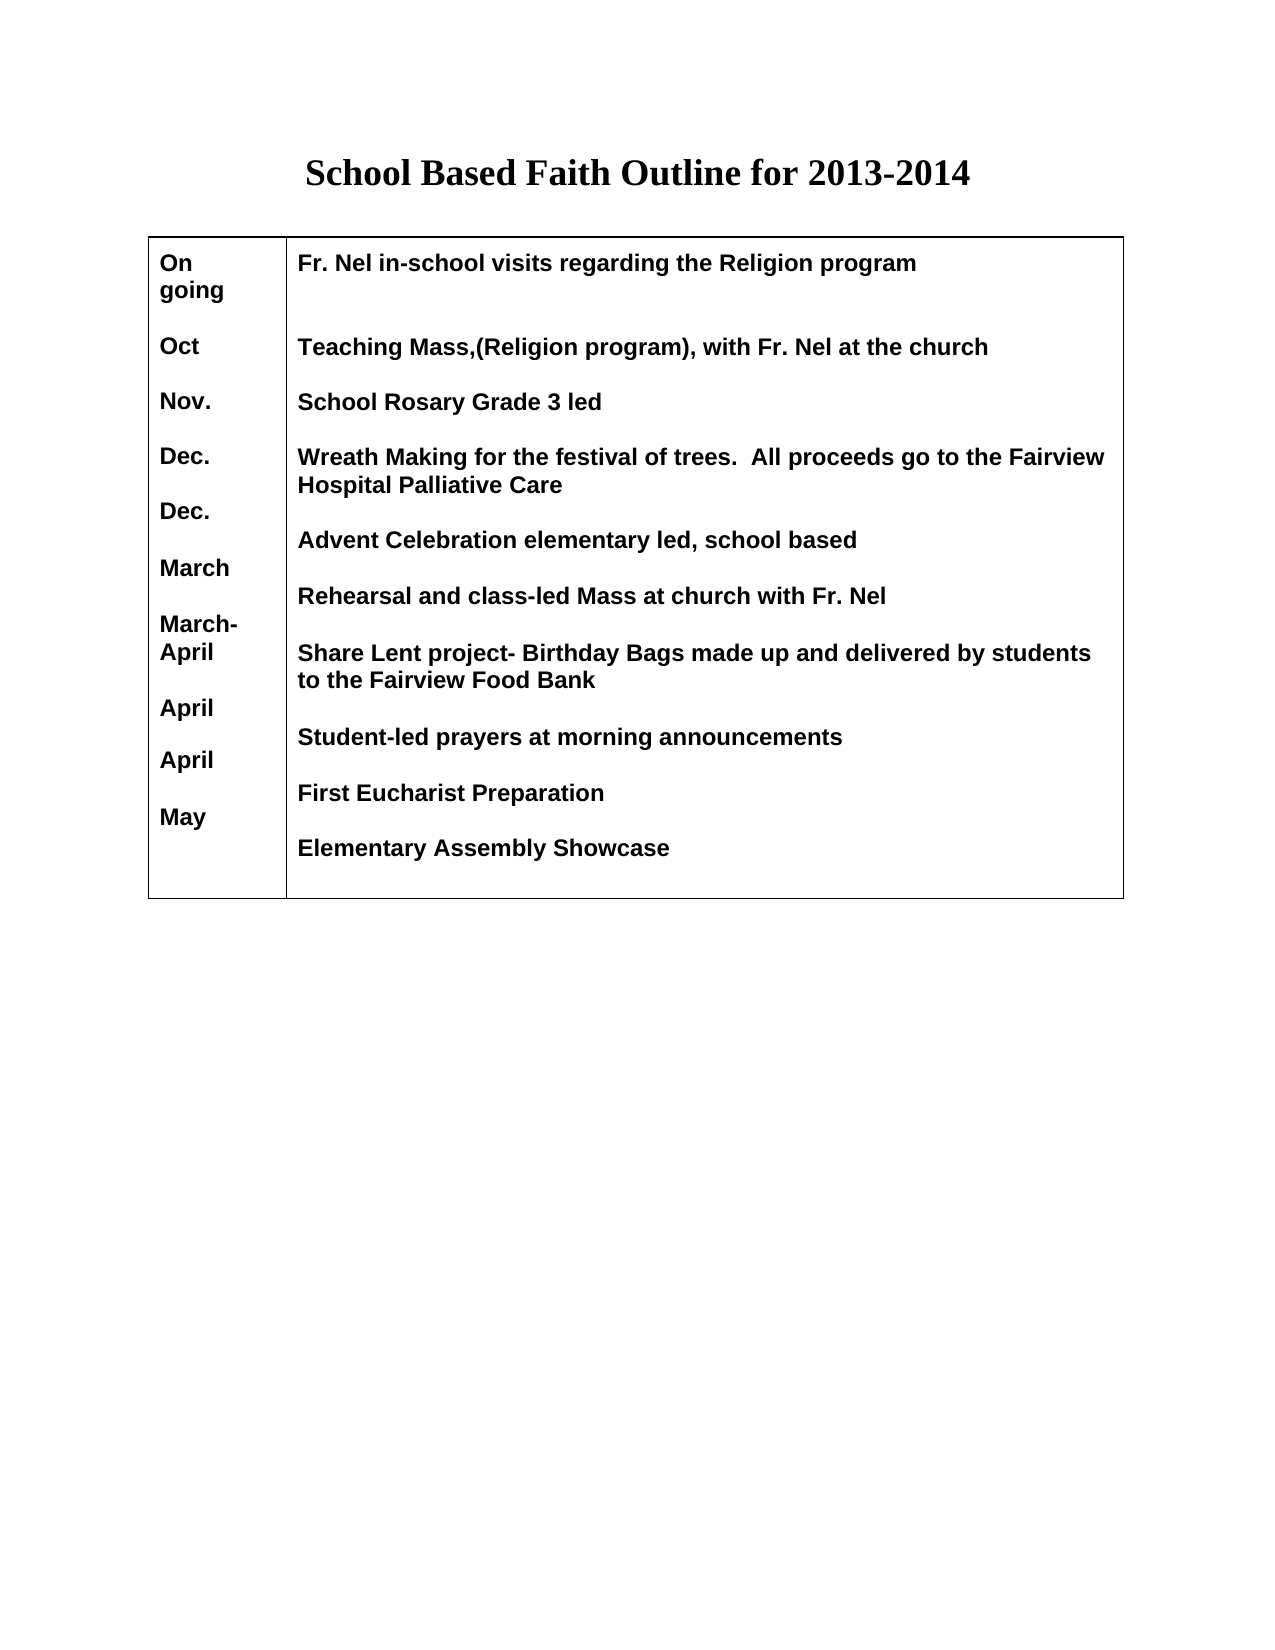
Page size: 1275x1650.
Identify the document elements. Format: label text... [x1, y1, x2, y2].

table_header On going Oct Nov. Dec. Dec. March March-April April April May [149, 238, 286, 898]
table_header Fr. Nel in-school visits regarding the Religion program Teaching Mass,(Religion program), with Fr. Nel at the church School Rosary Grade 3 led Wreath Making for the festival of trees. All proceeds go to the Fairview Hospital Palliative Care Advent Celebration elementary led, school based Rehearsal and class-led Mass at church with Fr. Nel Share Lent project- Birthday Bags made up and delivered by students to the Fairview Food Bank Student-led prayers at morning announcements First Eucharist Preparation Elementary Assembly Showcase [287, 238, 1123, 898]
text School Based Faith Outline for 2013-2014 [150, 150, 1125, 193]
